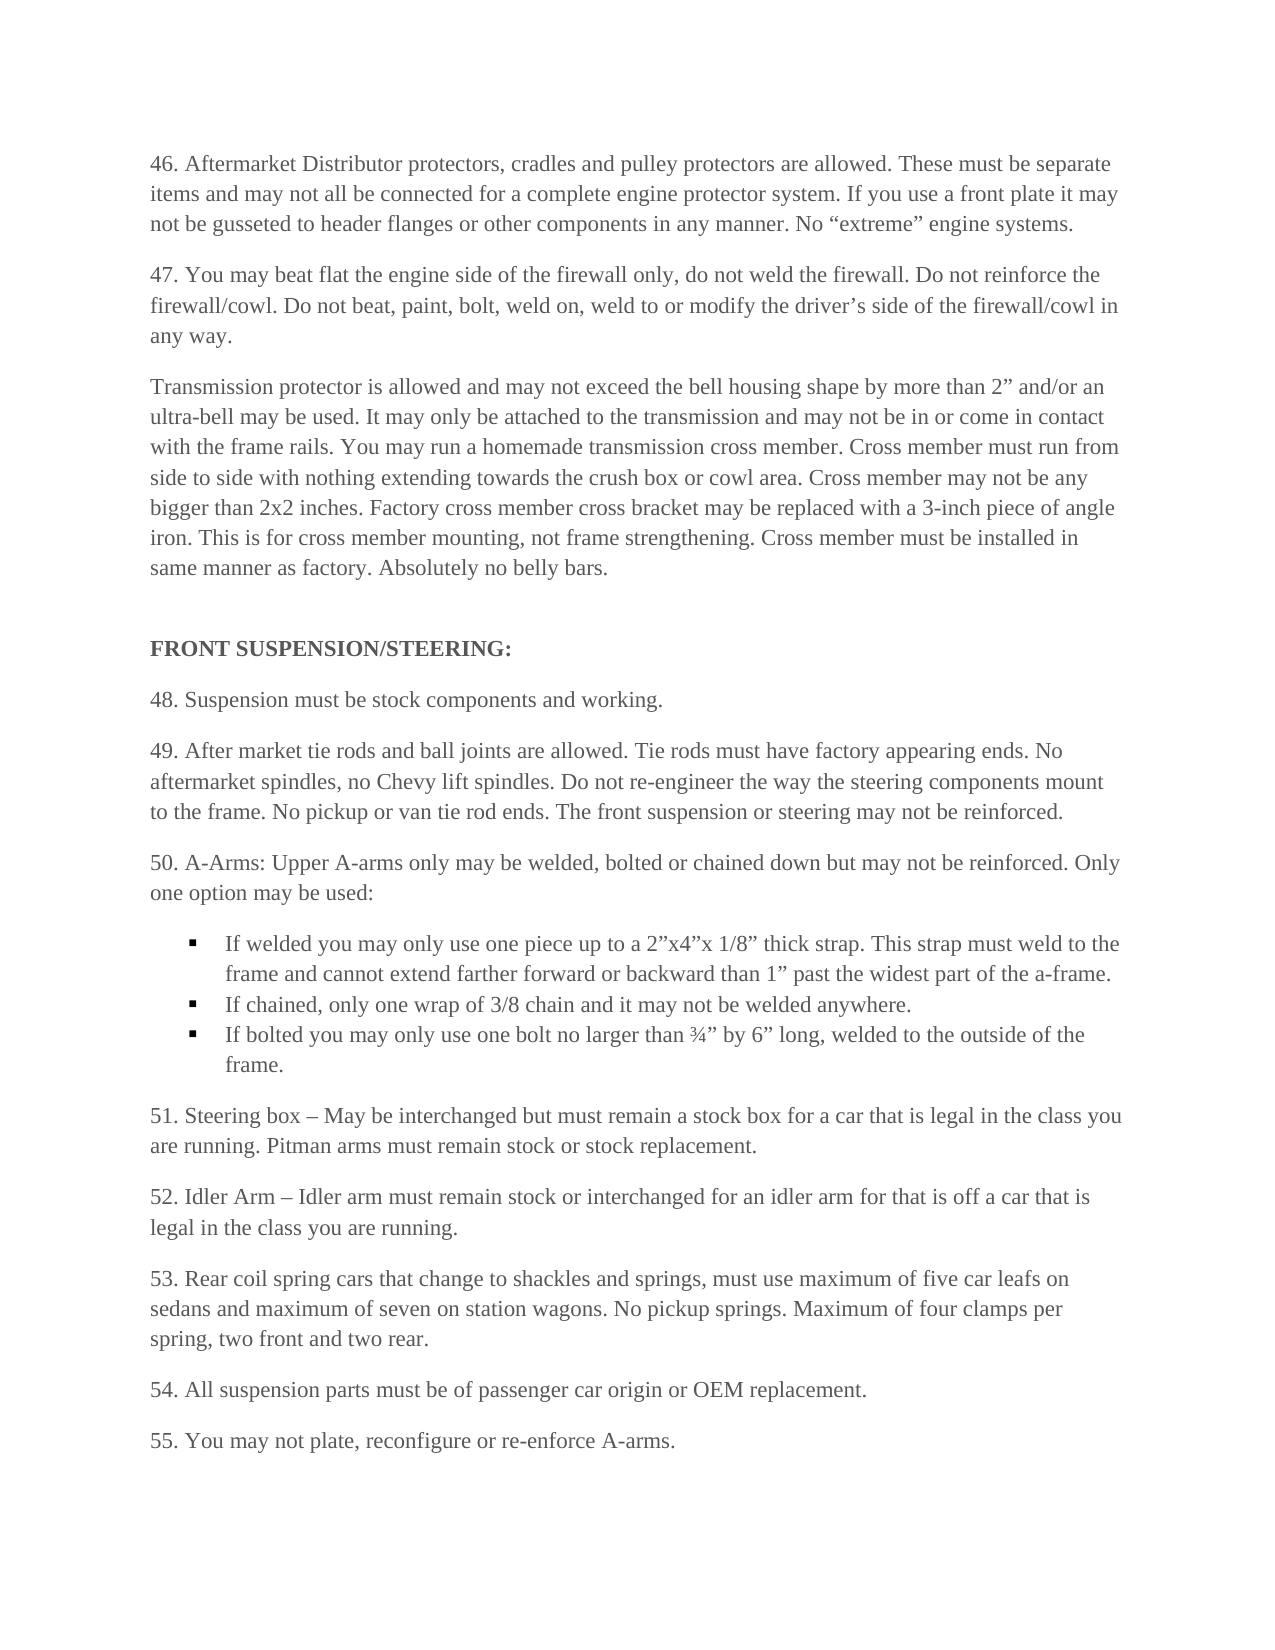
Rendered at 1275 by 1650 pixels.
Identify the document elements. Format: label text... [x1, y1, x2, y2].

text 54. All suspension parts must be of passenger car origin or OEM replacement. [150, 1376, 1125, 1402]
text 50. A-Arms: Upper A-arms only may be welded, bolted or chained down but may not be reinforced. Only one option may be used: [150, 849, 1125, 906]
text 49. After market tie rods and ball joints are allowed. Tie rods must have factory appearing ends. No aftermarket spindles, no Chevy lift spindles. Do not re-engineer the way the steering components mount to the frame. No pickup or van tie rod ends. The front suspension or steering may not be reinforced. [150, 737, 1125, 824]
text 51. Steering box – May be interchanged but must remain a stock box for a car that is legal in the class you are running. Pitman arms must remain stock or stock replacement. [150, 1102, 1125, 1159]
text FRONT SUSPENSION/STEERING: [150, 605, 1125, 662]
list If chained, only one wrap of 3/8 chain and it may not be welded anywhere. [187, 991, 1125, 1017]
text Transmission protector is allowed and may not exceed the bell housing shape by more than 2” and/or an ultra-bell may be used. It may only be attached to the transmission and may not be in or come in contact with the frame rails. You may run a homemade transmission cross member. Cross member must run from side to side with nothing extending towards the crush box or cowl area. Cross member may not be any bigger than 2x2 inches. Factory cross member cross bracket may be replaced with a 3-inch piece of angle iron. This is for cross member mounting, not frame strengthening. Cross member must be installed in same manner as factory. Absolutely no belly bars. [150, 373, 1125, 581]
list If bolted you may only use one bolt no larger than ¾” by 6” long, welded to the outside of the frame. [187, 1021, 1125, 1077]
text 48. Suspension must be stock components and working. [150, 686, 1125, 713]
text 47. You may beat flat the engine side of the firewall only, do not weld the firewall. Do not reinforce the firewall/cowl. Do not beat, paint, bolt, weld on, weld to or modify the driver’s side of the firewall/cowl in any way. [150, 261, 1125, 348]
text 55. You may not plate, reconfigure or re-enforce A-arms. [150, 1427, 1125, 1453]
text 46. Aftermarket Distributor protectors, cradles and pulley protectors are allowed. These must be separate items and may not all be connected for a complete engine protector system. If you use a front plate it may not be gusseted to header flanges or other components in any manner. No “extreme” engine systems. [150, 150, 1125, 237]
text 52. Idler Arm – Idler arm must remain stock or interchanged for an idler arm for that is off a car that is legal in the class you are running. [150, 1183, 1125, 1240]
text 53. Rear coil spring cars that change to shackles and springs, must use maximum of five car leafs on sedans and maximum of seven on station wagons. No pickup springs. Maximum of four clamps per spring, two front and two rear. [150, 1264, 1125, 1351]
list If welded you may only use one piece up to a 2”x4”x 1/8” thick strap. This strap must weld to the frame and cannot extend farther forward or backward than 1” past the widest part of the a-frame. [187, 930, 1125, 987]
